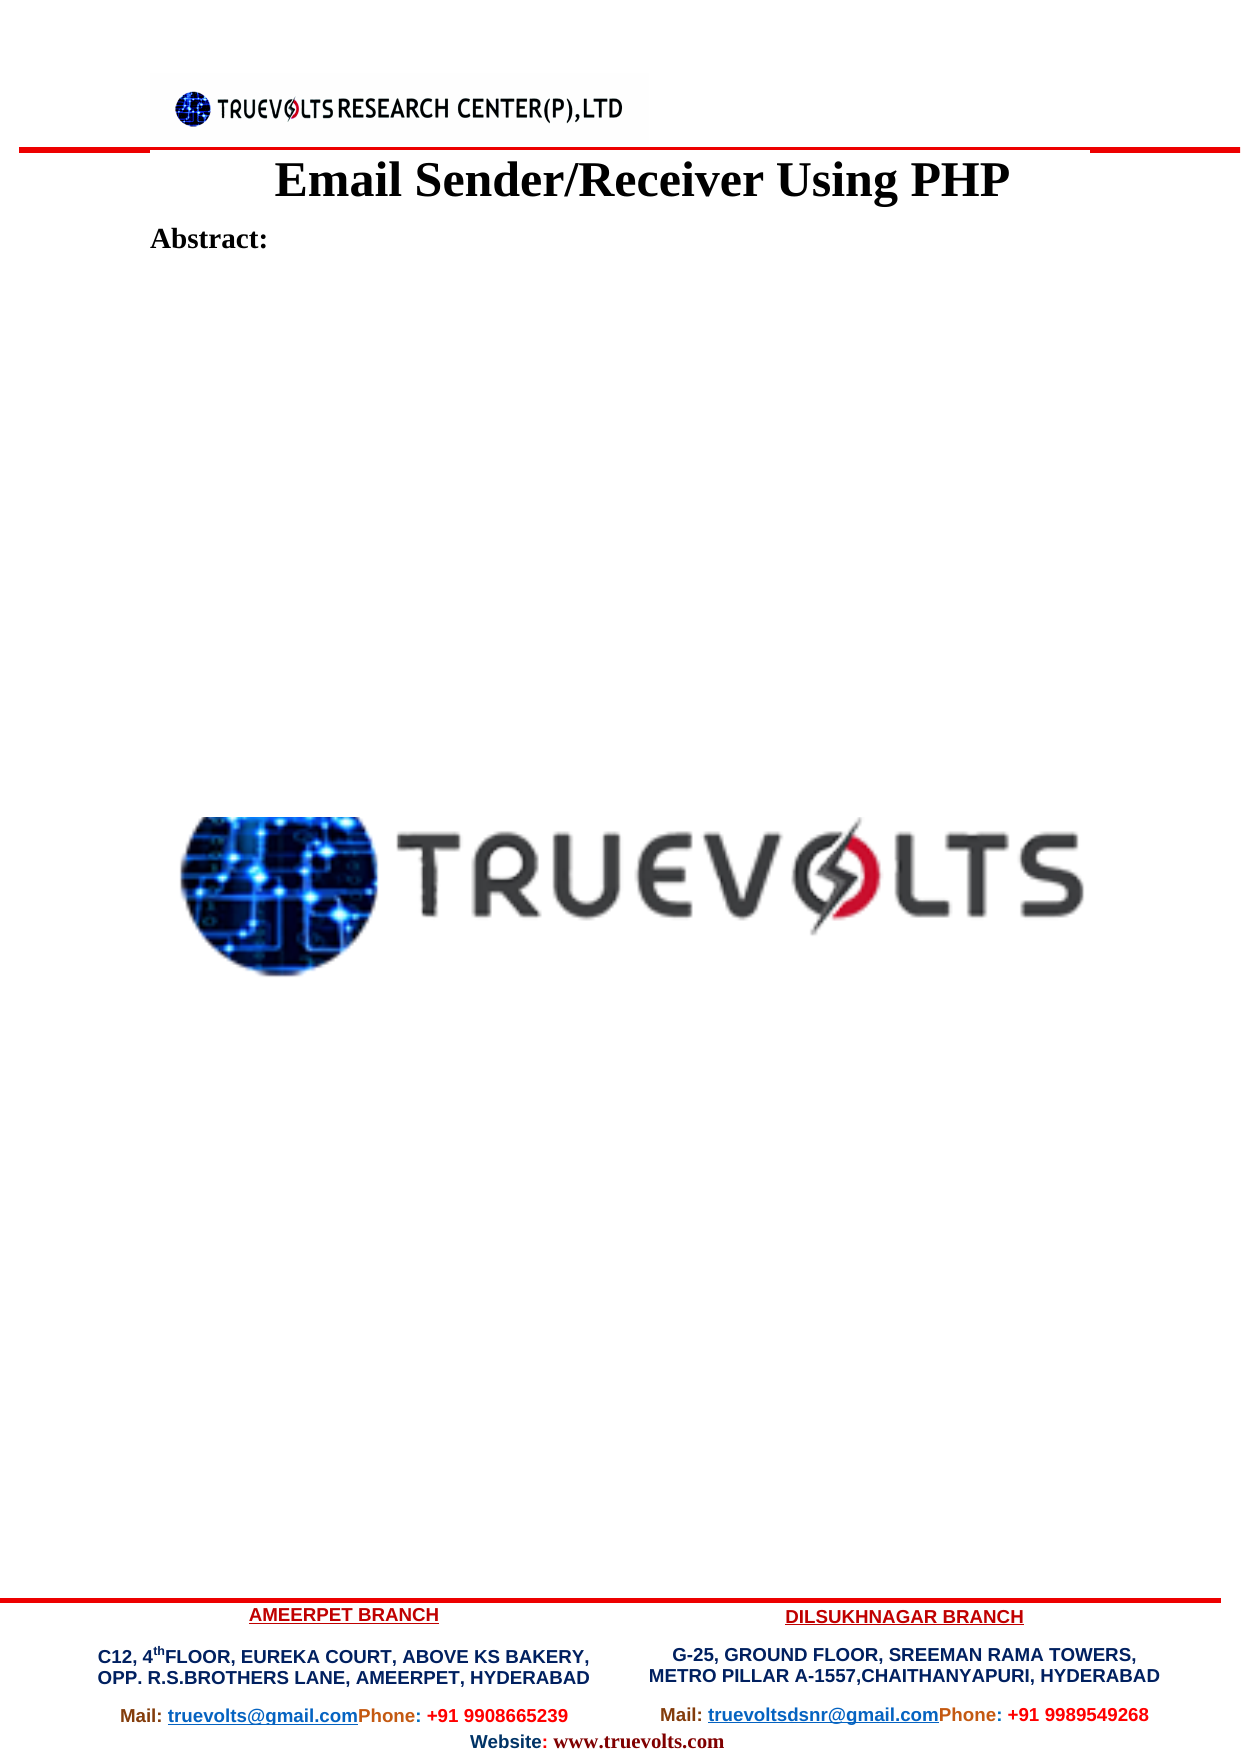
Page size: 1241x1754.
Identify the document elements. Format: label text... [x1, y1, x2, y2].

picture [150, 767, 1091, 987]
subtitle Email Sender/Receiver Using PHP [150, 150, 1090, 207]
text Abstract: [150, 221, 1090, 254]
picture [150, 73, 649, 145]
